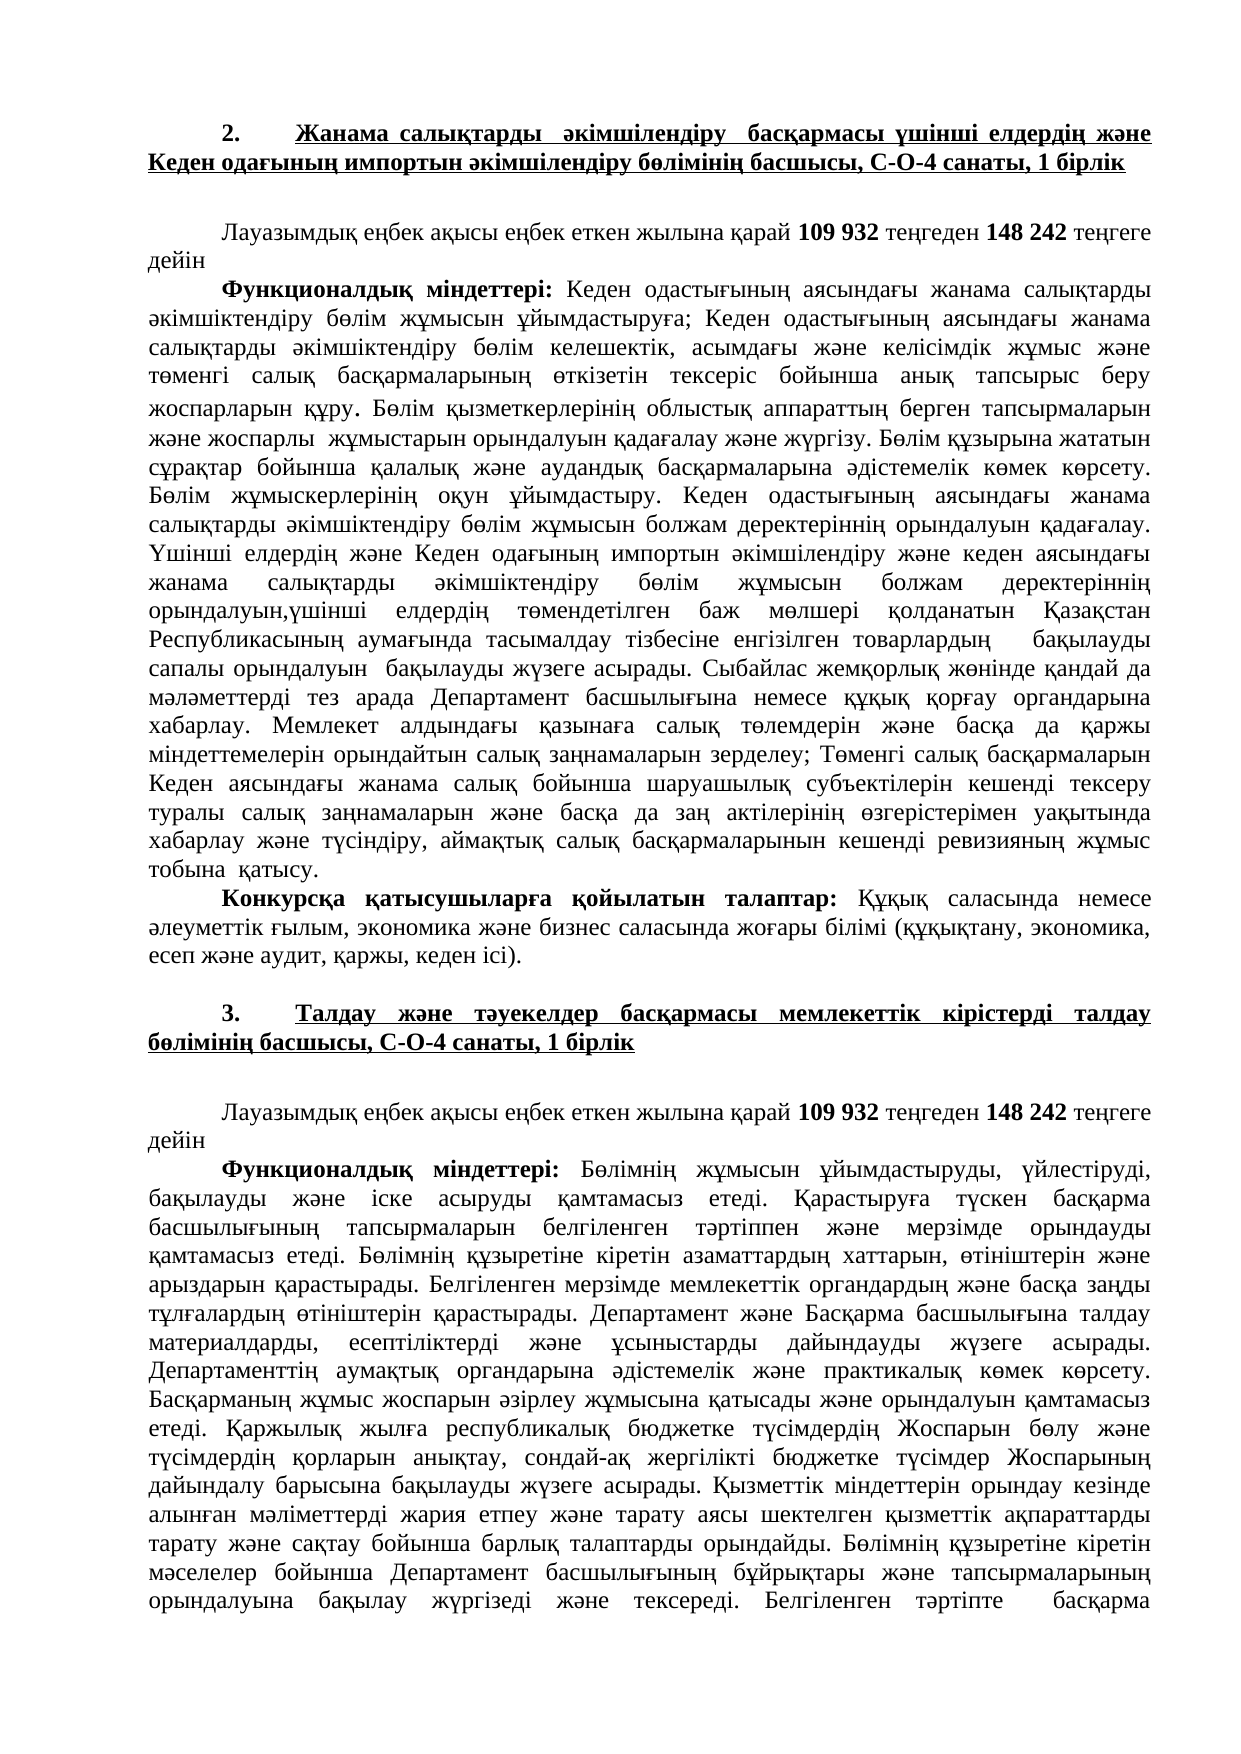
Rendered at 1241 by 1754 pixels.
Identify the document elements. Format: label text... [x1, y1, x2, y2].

list Талдау және тәуекелдер басқармасы мемлекеттік кірістерді талдау бөлімінің басшысы, С-О-4 санаты, 1 бірлік [148, 998, 1152, 1055]
list Жанама салықтарды әкімшілендіру басқармасы үшінші елдердің және Кеден одағының импортын әкімшілендіру бөлімінің басшысы, С-О-4 санаты, 1 бірлік [148, 118, 1152, 176]
text Функционалдық міндеттері: Кеден одастығының аясындағы жанама салықтарды әкімшіктендіру бөлім жұмысын ұйымдастыруға; Кеден одастығының аясындағы жанама салықтарды әкімшіктендіру бөлім келешектік, асымдағы және келісімдік жұмыс және төменгі салық басқармаларының өткізетін тексеріс бойынша анық тапсырыс беру жоспарларын құру. Бөлім қызметкерлерінің облыстық аппараттың берген тапсырмаларын және жоспарлы жұмыстарын орындалуын қадағалау және жүргізу. Бөлім құзырына жататын сұрақтар бойынша қалалық және аудандық басқармаларына әдістемелік көмек көрсету. Бөлім жұмыскерлерінің оқун ұйымдастыру. Кеден одастығының аясындағы жанама салықтарды әкімшіктендіру бөлім жұмысын болжам деректеріннің орындалуын қадағалау. Үшінші елдердің және Кеден одағының импортын әкімшілендіру және кеден аясындағы жанама салықтарды әкімшіктендіру бөлім жұмысын болжам деректеріннің орындалуын,үшінші елдердің төмендетілген баж мөлшері қолданатын Қазақстан Республикасының аумағында тасымалдау тізбесіне енгізілген товарлардың бақылауды сапалы орындалуын бақылауды жүзеге асырады. Сыбайлас жемқорлық жөнінде қандай да мәләметтерді тез арада Департамент басшылығына немесе құқық қорғау органдарына хабарлау. Мемлекет алдындағы қазынаға салық төлемдерін және басқа да қаржы міндеттемелерін орындайтын салық заңнамаларын зерделеу; Төменгі салық басқармаларын Кеден аясындағы жанама салық бойынша шаруашылық субъектілерін кешенді тексеру туралы салық заңнамаларын және басқа да заң актілерінің өзгерістерімен уақытында хабарлау және түсіндіру, аймақтық салық басқармаларынын кешенді ревизияның жұмыс тобына қатысу. [148, 274, 1152, 883]
text Конкурсқа қатысушыларға қойылатын талаптар: Құқық саласында немесе әлеуметтік ғылым, экономика және бизнес саласында жоғары білімі (құқықтану, экономика, есеп және аудит, қаржы, кеден ісі). [148, 883, 1152, 969]
list Лауазымдық еңбек ақысы еңбек еткен жылына қарай 109 932 теңгеден 148 242 теңгеге дейін [148, 217, 1152, 274]
list Лауазымдық еңбек ақысы еңбек еткен жылына қарай 109 932 теңгеден 148 242 теңгеге дейін [148, 1097, 1152, 1154]
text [148, 1154, 1152, 1614]
